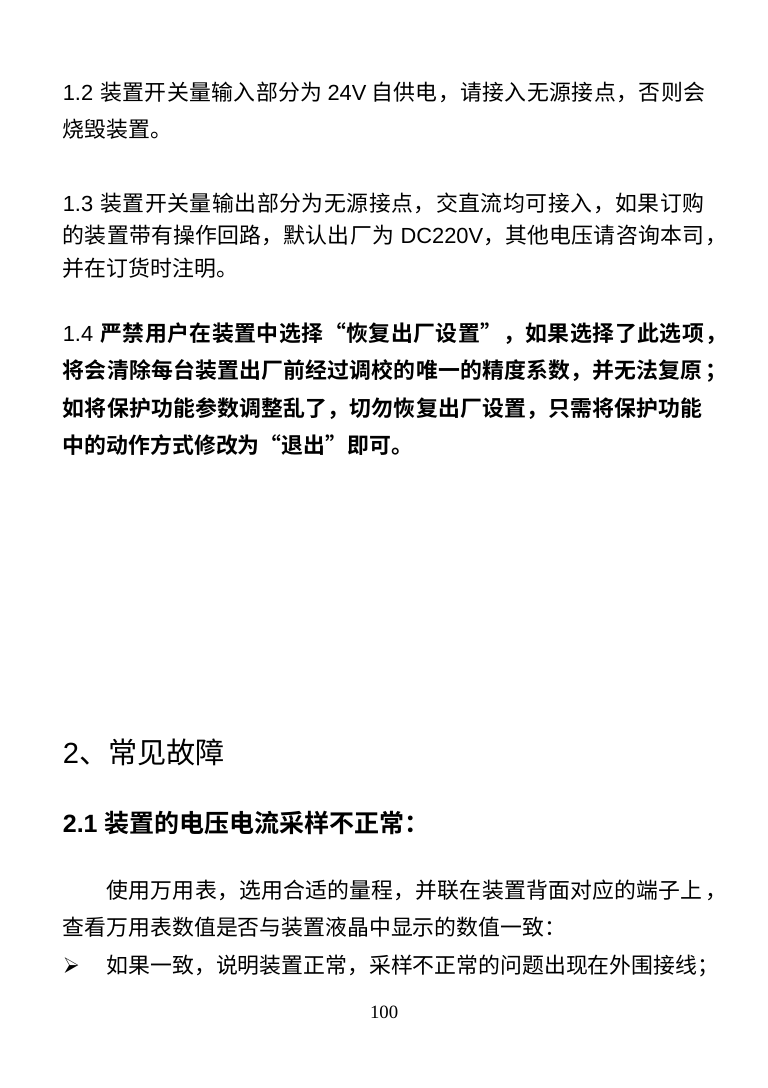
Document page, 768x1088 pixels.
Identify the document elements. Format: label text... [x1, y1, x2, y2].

text 使用万用表，选用合适的量程，并联在装置背面对应的端子上，查看万用表数值是否与装置液晶中显示的数值一致： [63, 873, 705, 942]
text 2、常见故障 [63, 718, 705, 783]
list 如果一致，说明装置正常，采样不正常的问题出现在外围接线； [63, 947, 705, 980]
text 1.4 严禁用户在装置中选择“恢复出厂设置”，如果选择了此选项，将会清除每台装置出厂前经过调校的唯一的精度系数，并无法复原；如将保护功能参数调整乱了，切勿恢复出厂设置，只需将保护功能中的动作方式修改为“退出”即可。 [63, 316, 705, 460]
text 2.1 装置的电压电流采样不正常： [63, 789, 705, 854]
text 1.3 装置开关量输出部分为无源接点，交直流均可接入，如果订购的装置带有操作回路，默认出厂为 DC220V，其他电压请咨询本司，并在订货时注明。 [63, 186, 705, 283]
text 1.2 装置开关量输入部分为24V自供电，请接入无源接点，否则会烧毁装置。 [63, 75, 705, 144]
